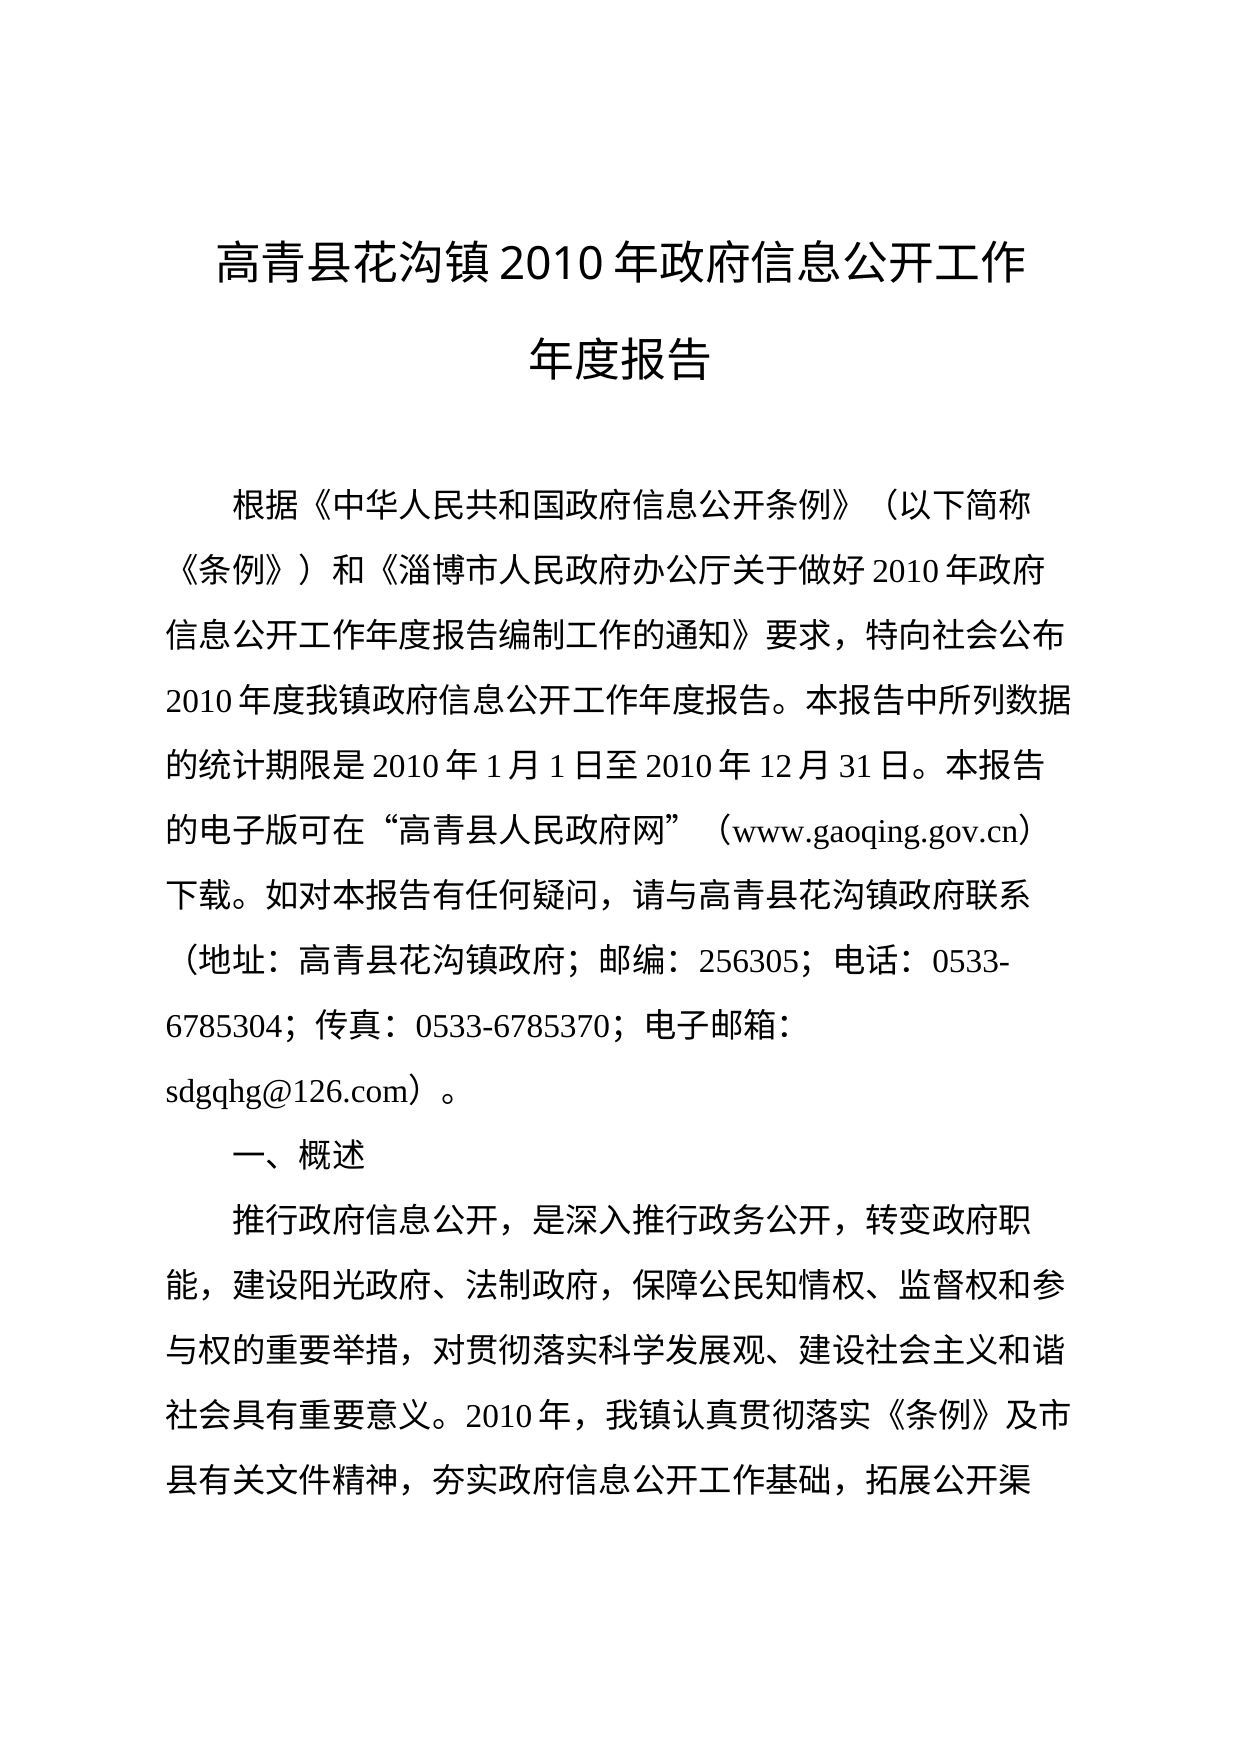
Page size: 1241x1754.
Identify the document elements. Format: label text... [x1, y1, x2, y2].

text 高青县花沟镇2010年政府信息公开工作 [165, 211, 1075, 308]
text 一、概述 [165, 1121, 1075, 1186]
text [165, 1186, 1075, 1511]
text 根据《中华人民共和国政府信息公开条例》（以下简称《条例》）和《淄博市人民政府办公厅关于做好2010年政府信息公开工作年度报告编制工作的通知》要求，特向社会公布2010年度我镇政府信息公开工作年度报告。本报告中所列数据的统计期限是2010年1月1日至2010年12月31日。本报告的电子版可在“高青县人民政府网”（www.gaoqing.gov.cn）下载。如对本报告有任何疑问，请与高青县花沟镇政府联系（地址：高青县花沟镇政府；邮编：256305；电话：0533-6785304；传真：0533-6785370；电子邮箱：sdgqhg@126.com）。 [165, 471, 1075, 1121]
text 年度报告 [165, 308, 1075, 406]
